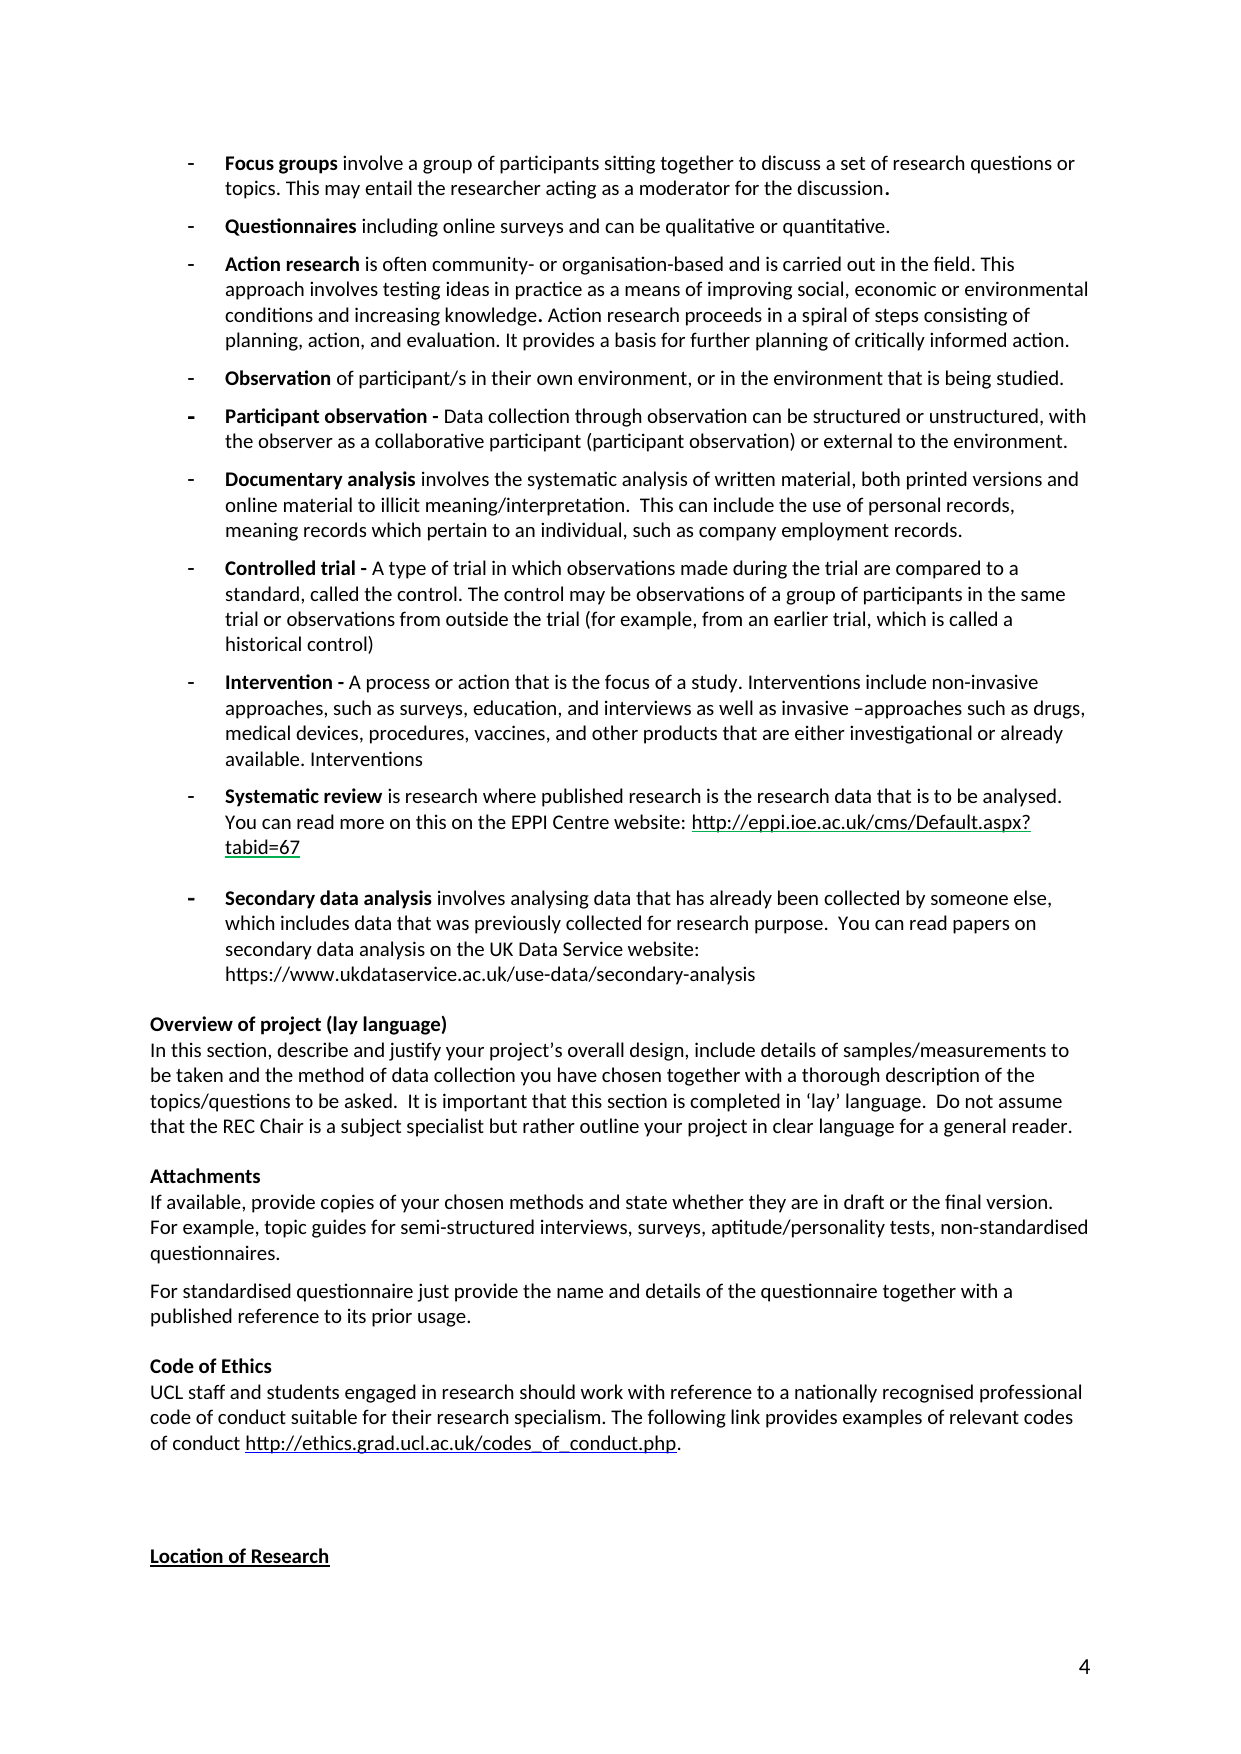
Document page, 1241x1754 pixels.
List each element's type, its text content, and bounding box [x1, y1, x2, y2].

list Secondary data analysis involves analysing data that has already been collected by someone else, which includes data that was previously collected for research purpose. You can read papers on secondary data analysis on the UK Data Service website: https://www.ukdataservice.ac.uk/use-data/secondary-analysis [187, 885, 1090, 987]
list Questionnaires including online surveys and can be qualitative or quantitative. [187, 213, 1090, 239]
list Focus groups involve a group of participants sitting together to discuss a set of research questions or topics. This may entail the researcher acting as a moderator for the discussion. [187, 150, 1090, 201]
list Action research is often community- or organisation-based and is carried out in the field. This approach involves testing ideas in practice as a means of improving social, economic or environmental conditions and increasing knowledge. Action research proceeds in a spiral of steps consisting of planning, action, and evaluation. It provides a basis for further planning of critically informed action. [187, 251, 1090, 353]
text Code of Ethics [150, 1354, 1090, 1379]
list Participant observation - Data collection through observation can be structured or unstructured, with the observer as a collaborative participant (participant observation) or external to the environment. [187, 403, 1090, 454]
list Observation of participant/s in their own environment, or in the environment that is being studied. [187, 365, 1090, 391]
list Controlled trial - A type of trial in which observations made during the trial are compared to a standard, called the control. The control may be observations of a group of participants in the same trial or observations from outside the trial (for example, from an earlier trial, which is called a historical control) [187, 555, 1090, 657]
text Overview of project (lay language) [150, 1012, 1090, 1037]
list Documentary analysis involves the systematic analysis of written material, both printed versions and online material to illicit meaning/interpretation. This can include the use of personal records, meaning records which pertain to an individual, such as company employment records. [187, 467, 1090, 543]
list Systematic review is research where published research is the research data that is to be analysed. You can read more on this on the EPPI Centre website: http://eppi.ioe.ac.uk/cms/Default.aspx?tabid=67 [187, 784, 1090, 860]
text UCL staff and students engaged in research should work with reference to a nationally recognised professional code of conduct suitable for their research specialism. The following link provides examples of relevant codes of conduct http://ethics.grad.ucl.ac.uk/codes_of_conduct.php. [150, 1379, 1090, 1455]
text Attachments [150, 1164, 1090, 1189]
list Intervention - A process or action that is the focus of a study. Interventions include non-invasive approaches, such as surveys, education, and interviews as well as invasive –approaches such as drugs, medical devices, procedures, vaccines, and other products that are either investigational or already available. Interventions [187, 669, 1090, 771]
text For standardised questionnaire just provide the name and details of the questionnaire together with a published reference to its prior usage. [150, 1278, 1090, 1329]
text If available, provide copies of your chosen methods and state whether they are in draft or the final version. For example, topic guides for semi-structured interviews, surveys, aptitude/personality tests, non-standardised questionnaires. [150, 1189, 1090, 1265]
text In this section, describe and justify your project’s overall design, include details of samples/measurements to be taken and the method of data collection you have chosen together with a thorough description of the topics/questions to be asked. It is important that this section is completed in ‘lay’ language. Do not assume that the REC Chair is a subject specialist but rather outline your project in clear language for a general reader. [150, 1037, 1090, 1139]
text Location of Research [150, 1544, 1090, 1569]
